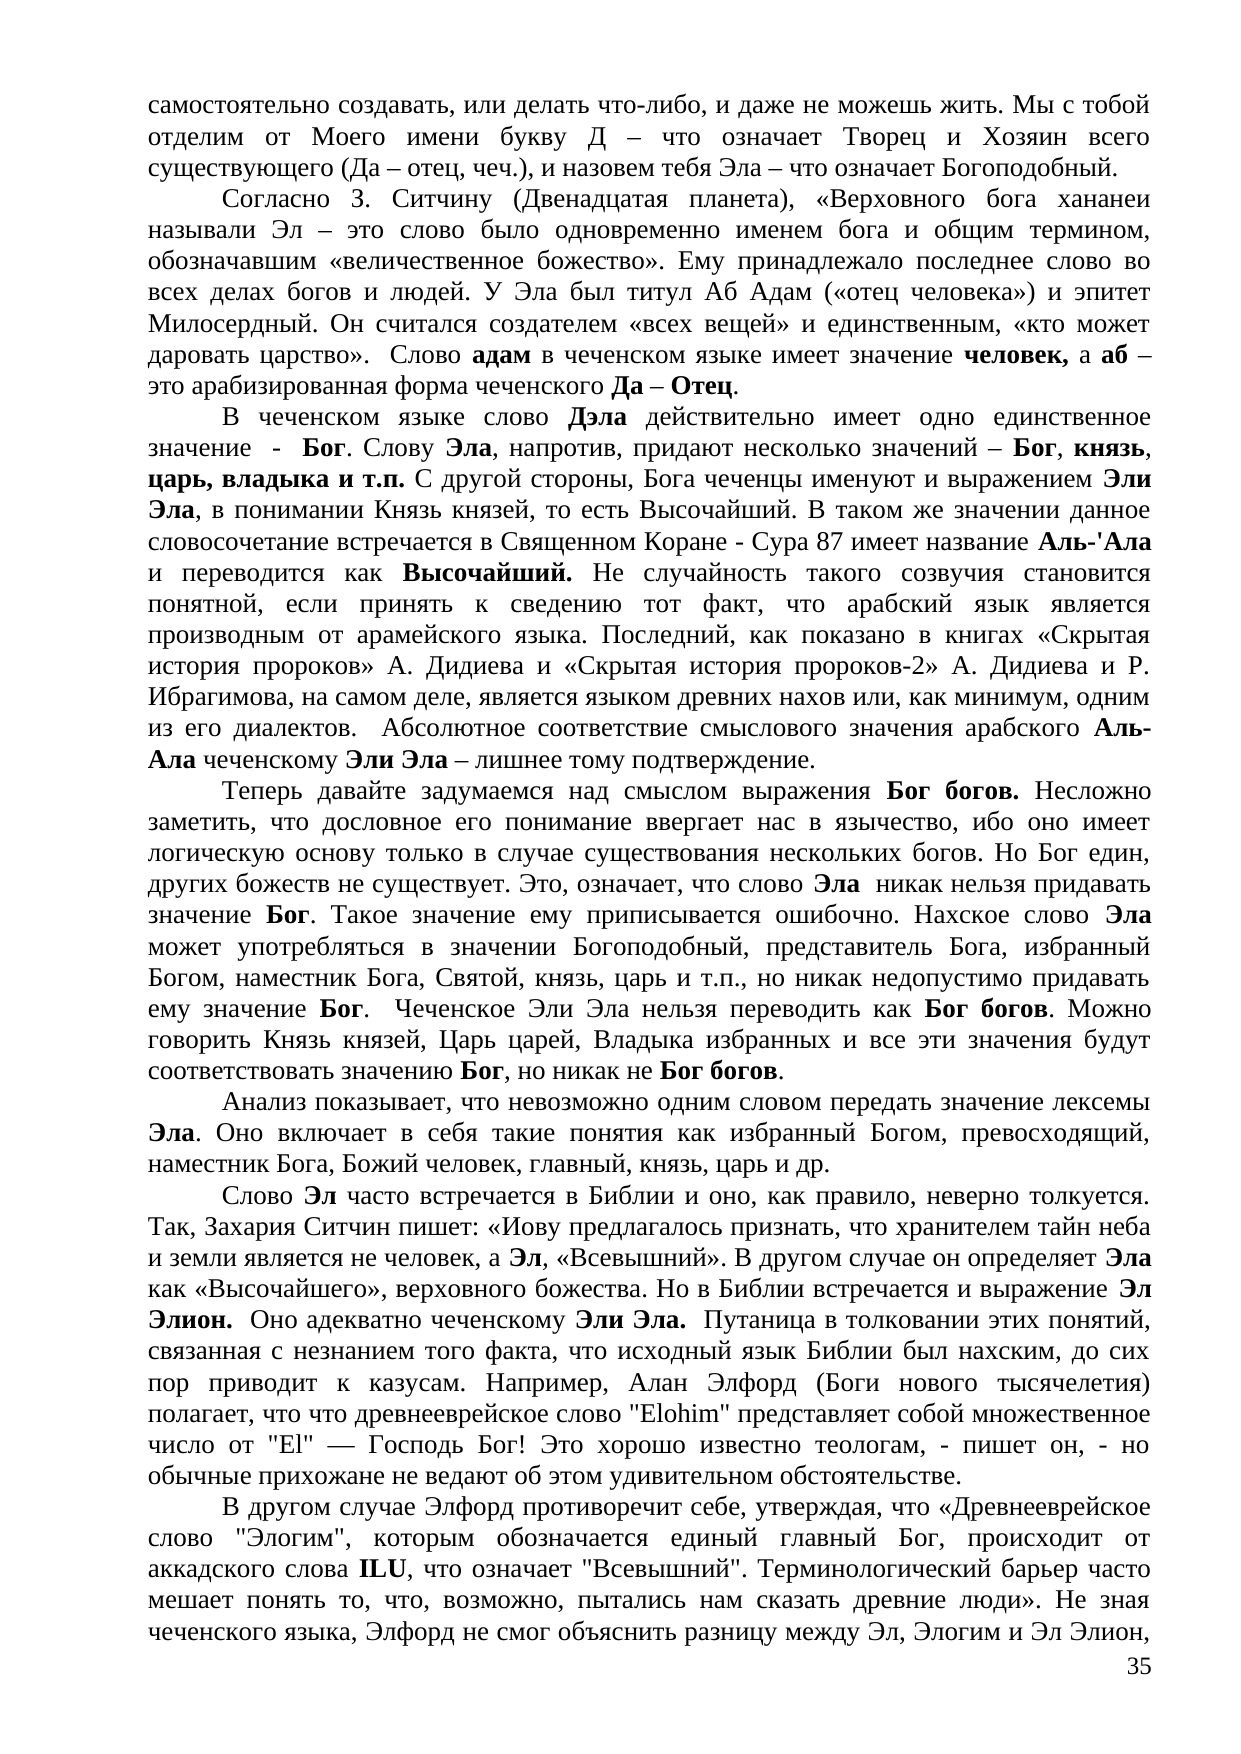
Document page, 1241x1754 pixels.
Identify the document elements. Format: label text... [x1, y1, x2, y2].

text Теперь давайте задумаемся над смыслом выражения Бог богов. Несложно заметить, что дословное его понимание ввергает нас в язычество, ибо оно имеет логическую основу только в случае существования нескольких богов. Но Бог един, других божеств не существует. Это, означает, что слово Эла никак нельзя придавать значение Бог. Такое значение ему приписывается ошибочно. Нахское слово Эла может употребляться в значении Богоподобный, представитель Бога, избранный Богом, наместник Бога, Святой, князь, царь и т.п., но никак недопустимо придавать ему значение Бог. Чеченское Эли Эла нельзя переводить как Бог богов. Можно говорить Князь князей, Царь царей, Владыка избранных и все эти значения будут соответствовать значению Бог, но никак не Бог богов. [148, 774, 1152, 1085]
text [148, 1490, 1152, 1646]
text Слово Эл часто встречается в Библии и оно, как правило, неверно толкуется. Так, Захария Ситчин пишет: «Иову предлагалось признать, что хранителем тайн неба и земли является не человек, а Эл, «Всевышний». В другом случае он определяет Эла как «Высочайшего», верховного божества. Но в Библии встречается и выражение Эл Элион. Оно адекватно чеченскому Эли Эла. Путаница в толковании этих понятий, связанная с незнанием того факта, что исходный язык Библии был нахским, до сих пор приводит к казусам. Например, Алан Элфорд (Боги нового тысячелетия) полагает, что что древнееврейское слово "Elohim" представляет собой множественное число от "El" — Господь Бог! Это хорошо известно теологам, - пишет он, - но обычные прихожане не ведают об этом удивительном обстоятельстве. [148, 1179, 1152, 1490]
text Анализ показывает, что невозможно одним словом передать значение лексемы Эла. Оно включает в себя такие понятия как избранный Богом, превосходящий, наместник Бога, Божий человек, главный, князь, царь и др. [148, 1085, 1152, 1179]
text В чеченском языке слово Дэла действительно имеет одно единственное значение - Бог. Слову Эла, напротив, придают несколько значений – Бог, князь, царь, владыка и т.п. С другой стороны, Бога чеченцы именуют и выражением Эли Эла, в понимании Князь князей, то есть Высочайший. В таком же значении данное словосочетание встречается в Священном Коране - Сура 87 имеет название Аль-'Ала и переводится как Высочайший. Не случайность такого созвучия становится понятной, если принять к сведению тот факт, что арабский язык является производным от арамейского языка. Последний, как показано в книгах «Скрытая история пророков» А. Дидиева и «Скрытая история пророков-2» А. Дидиева и Р. Ибрагимова, на самом деле, является языком древних нахов или, как минимум, одним из его диалектов. Абсолютное соответствие смыслового значения арабского Аль-Ала чеченскому Эли Эла – лишнее тому подтверждение. [148, 400, 1152, 774]
text Согласно З. Ситчину (Двенадцатая планета), «Верховного бога хананеи называли Эл – это слово было одновременно именем бога и общим термином, обозначавшим «величественное божество». Ему принадлежало последнее слово во всех делах богов и людей. У Эла был титул Аб Адам («отец человека») и эпитет Милосердный. Он считался создателем «всех вещей» и единственным, «кто может даровать царство». Слово адам в чеченском языке имеет значение человек, а аб – это арабизированная форма чеченского Да – Отец. [148, 182, 1152, 400]
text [148, 89, 1152, 182]
